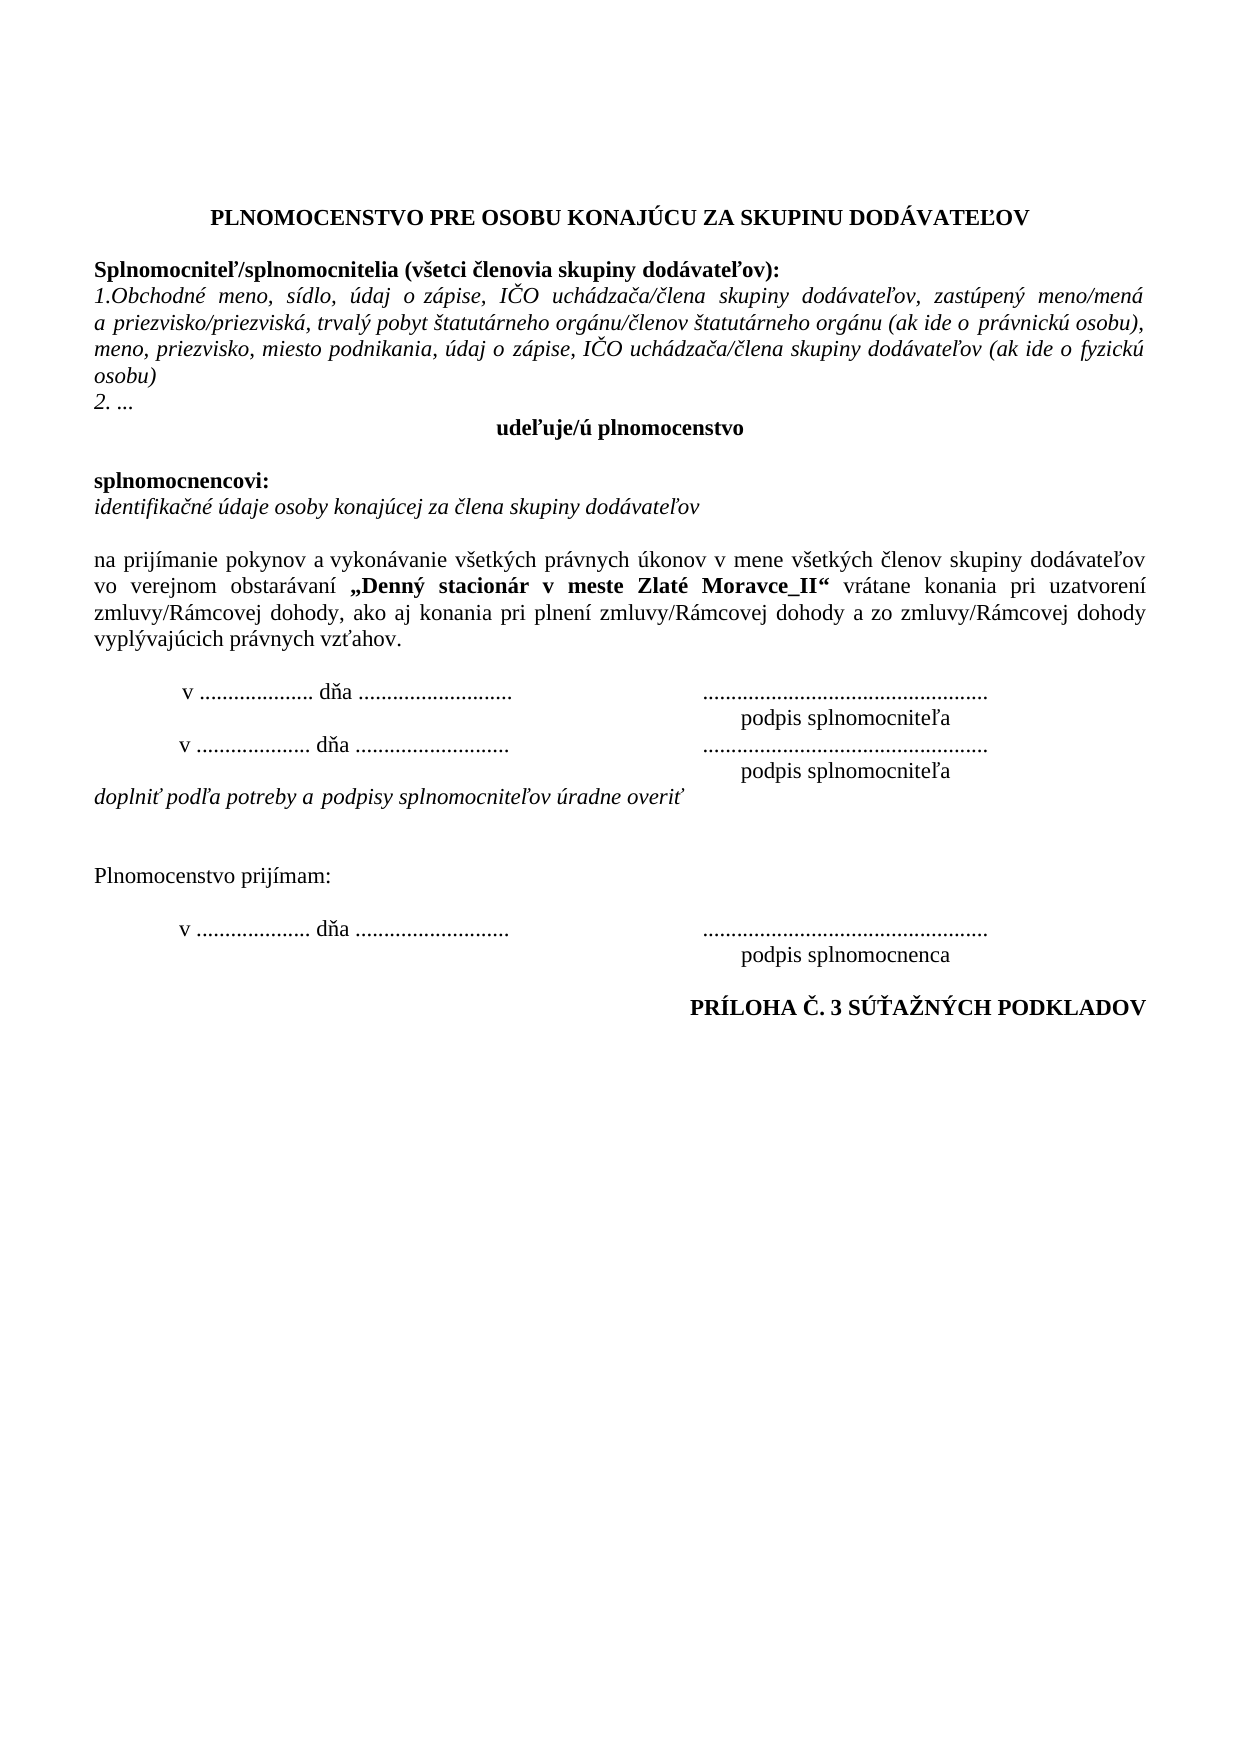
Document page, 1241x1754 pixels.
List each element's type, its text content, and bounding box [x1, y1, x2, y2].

text 1.Obchodné meno, sídlo, údaj o zápise, IČO uchádzača/člena skupiny dodávateľov, zastúpený meno/mená a priezvisko/priezviská, trvalý pobyt štatutárneho orgánu/členov štatutárneho orgánu (ak ide o právnickú osobu), meno, priezvisko, miesto podnikania, údaj o zápise, IČO uchádzača/člena skupiny dodávateľov (ak ide o fyzickú osobu) [94, 283, 1146, 388]
text Plnomocenstvo pre osobu konajúcu za skupinu dodávateľov [94, 203, 1146, 230]
text 2. ... [94, 388, 1146, 414]
text doplniť podľa potreby a podpisy splnomocniteľov úradne overiť [94, 783, 1146, 810]
table_header .................................................. podpis splnomocniteľa [595, 678, 1096, 731]
text splnomocnencovi: [94, 467, 1146, 493]
text Splnomocniteľ/splnomocnitelia (všetci členovia skupiny dodávateľov): [94, 256, 1146, 283]
text na prijímanie pokynov a vykonávanie všetkých právnych úkonov v mene všetkých členov skupiny dodávateľov vo verejnom obstarávaní „Denný stacionár v meste Zlaté Moravce_II“ vrátane konania pri uzatvorení zmluvy/Rámcovej dohody, ako aj konania pri plnení zmluvy/Rámcovej dohody a zo zmluvy/Rámcovej dohody vyplývajúcich právnych vzťahov. [94, 546, 1146, 652]
table_header v .................... dňa ........................... [94, 678, 595, 731]
text identifikačné údaje osoby konajúcej za člena skupiny dodávateľov [94, 493, 1146, 520]
table_cell .................................................. podpis splnomocniteľa [595, 731, 1096, 783]
text Príloha č. 3 súťažných podkladov [94, 994, 1146, 1021]
table_cell v .................... dňa ........................... [94, 731, 595, 783]
table_header v .................... dňa ........................... [94, 915, 595, 968]
text Plnomocenstvo prijímam: [94, 862, 1146, 889]
table_header .................................................. podpis splnomocnenca [595, 915, 1096, 968]
text udeľuje/ú plnomocenstvo [94, 414, 1146, 441]
